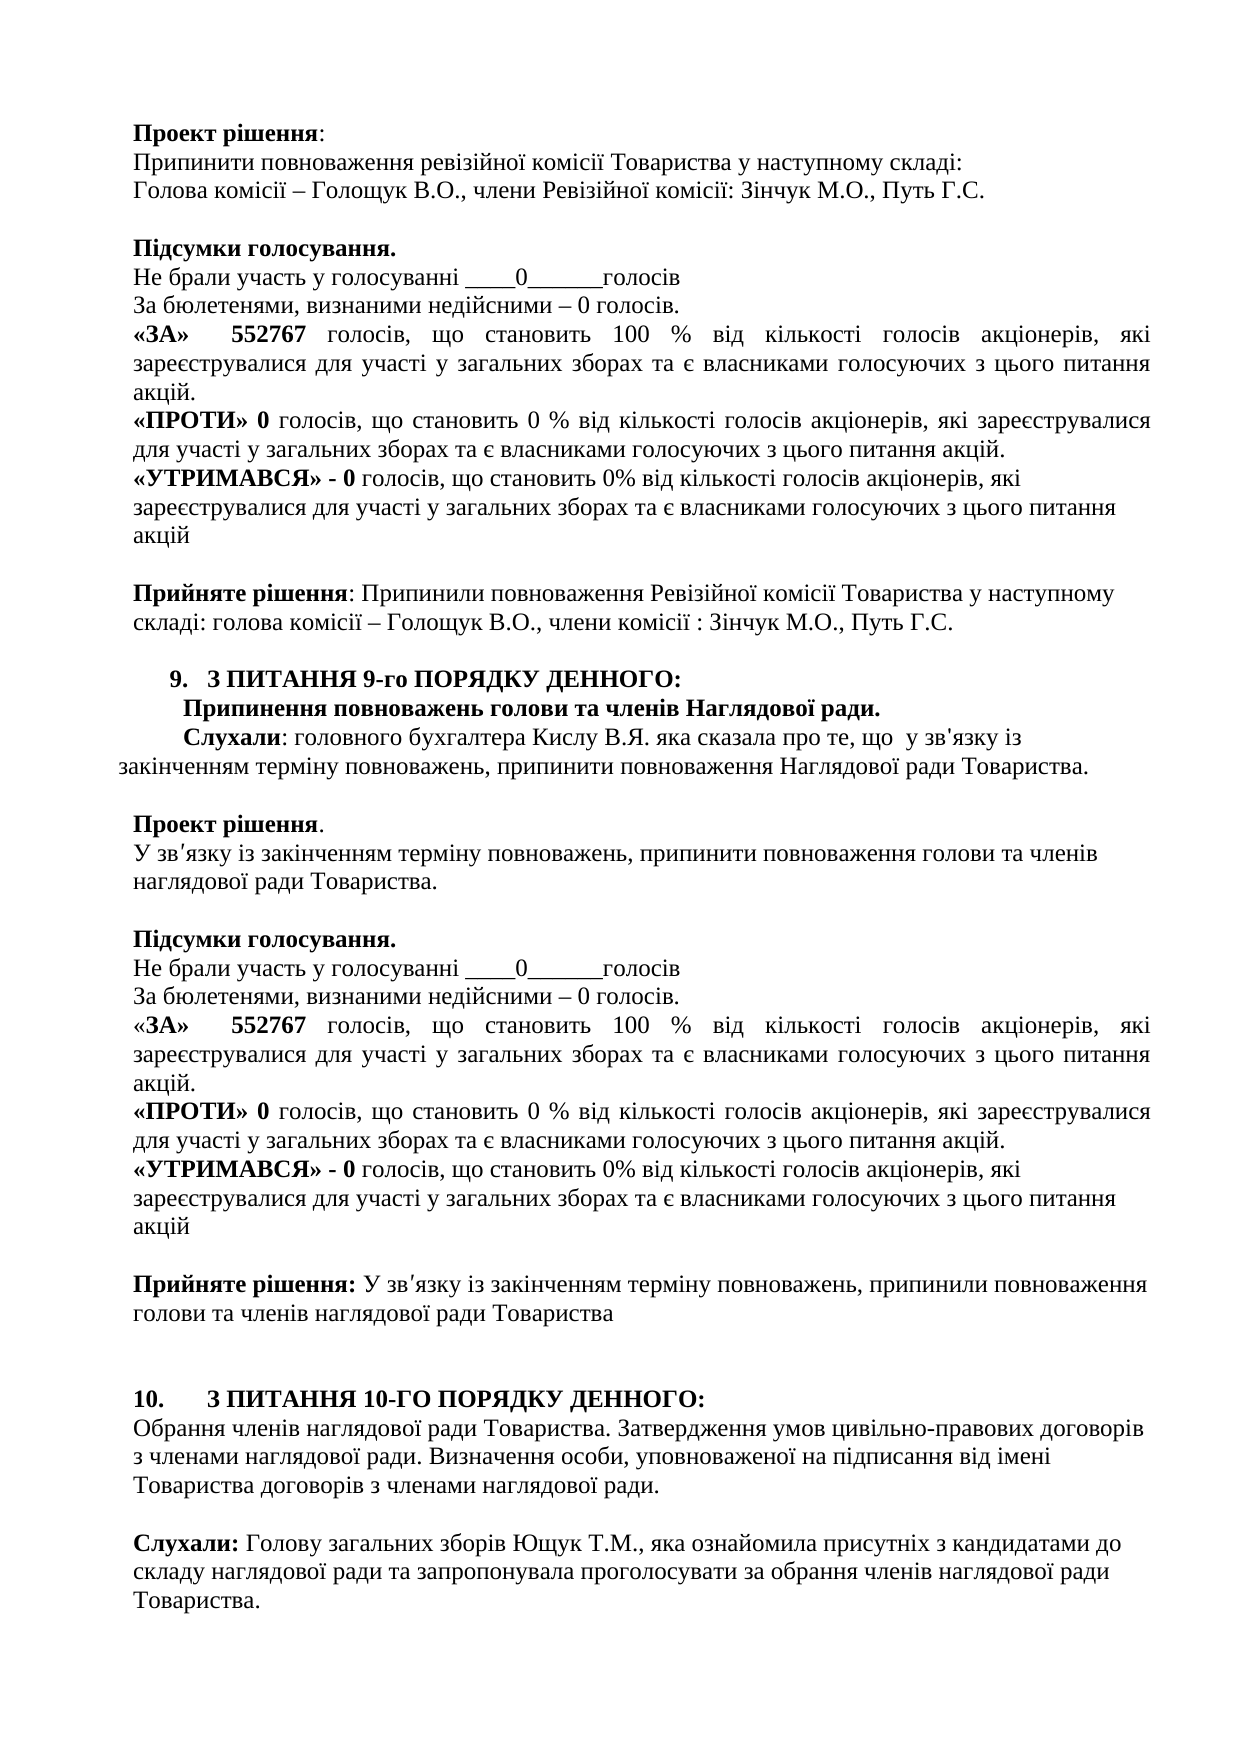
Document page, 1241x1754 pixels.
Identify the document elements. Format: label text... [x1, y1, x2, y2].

list Слухали: Голову загальних зборів Ющук Т.М., яка ознайомила присутніх з кандидатами до складу наглядової ради та запропонувала проголосувати за обрання членів наглядової ради Товариства. [133, 1528, 1152, 1614]
text За бюлетенями, визнаними недійсними – 0 голосів. [133, 291, 1152, 319]
text «ПРОТИ» 0 голосів, що становить 0 % від кількості голосів акціонерів, які зареєструвалися для участі у загальних зборах та є власниками голосуючих з цього питання акцій. [133, 1096, 1152, 1154]
text «ПРОТИ» 0 голосів, що становить 0 % від кількості голосів акціонерів, які зареєструвалися для участі у загальних зборах та є власниками голосуючих з цього питання акцій. [133, 406, 1152, 463]
text Не брали участь у голосуванні ____0______голосів [133, 953, 1152, 981]
list Проект рішення. [133, 809, 1152, 838]
text «ЗА» 552767 голосів, що становить 100 % від кількості голосів акціонерів, які зареєструвалися для участі у загальних зборах та є власниками голосуючих з цього питання акцій. [133, 319, 1152, 406]
list З ПИТАННЯ 9-го ПОРЯДКУ ДЕННОГО: [169, 664, 1152, 693]
list Голова комісії – Голощук В.О., члени Ревізійної комісії: Зінчук М.О., Путь Г.С. [133, 176, 1152, 204]
list Прийняте рішення: У звязку із закінченням терміну повноважень, припинили повноваження голови та членів наглядової ради Товариства [133, 1269, 1152, 1326]
text Не брали участь у голосуванні ____0______голосів [133, 262, 1152, 291]
list Припинити повноваження ревізійної комісії Товариства у наступному складі: [133, 147, 1152, 176]
list У звязку із закінченням терміну повноважень, припинити повноваження голови та членів наглядової ради Товариства. [133, 838, 1152, 895]
list Обрання членів наглядової ради Товариства. Затвердження умов цивільно-правових договорів з членами наглядової ради. Визначення особи, уповноваженої на підписання від імені Товариства договорів з членами наглядової ради. [133, 1413, 1152, 1499]
list Прийняте рішення: Припинили повноваження Ревізійної комісії Товариства у наступному складі: голова комісії – Голощук В.О., члени комісії : Зінчук М.О., Путь Г.С. [133, 578, 1152, 636]
text Підсумки голосування. [133, 924, 1152, 953]
text Підсумки голосування. [133, 233, 1152, 262]
list Проект рішення: [133, 118, 1152, 147]
list З ПИТАННЯ 10-ГО ПОРЯДКУ ДЕННОГО: [133, 1384, 1152, 1413]
list Слухали: головного бухгалтера Кислу В.Я. яка сказала про те, що у зв'язку із закінченням терміну повноважень, припинити повноваження Наглядової ради Товариства. [118, 722, 1152, 780]
text «ЗА» 552767 голосів, що становить 100 % від кількості голосів акціонерів, які зареєструвалися для участі у загальних зборах та є власниками голосуючих з цього питання акцій. [133, 1010, 1152, 1096]
list Припинення повноважень голови та членів Наглядової ради. [183, 693, 1152, 722]
text За бюлетенями, визнаними недійсними – 0 голосів. [133, 981, 1152, 1010]
